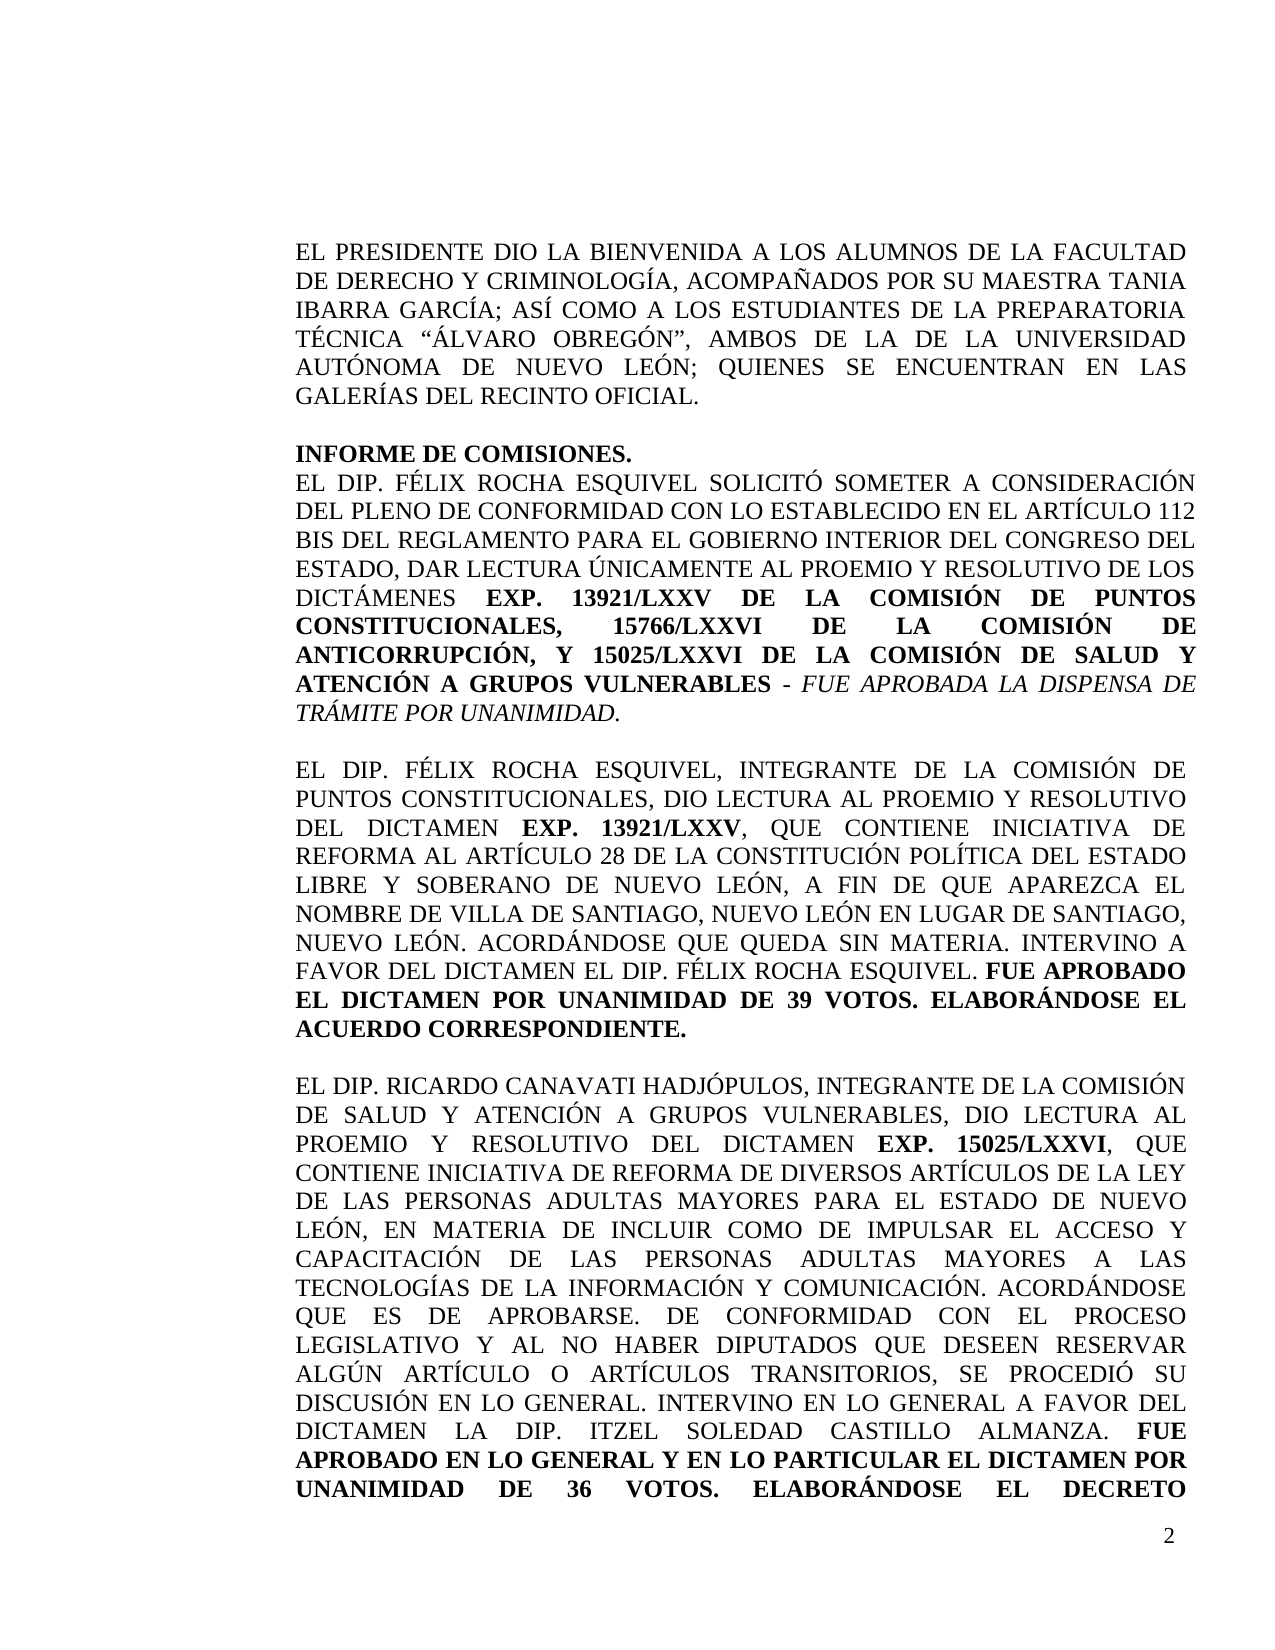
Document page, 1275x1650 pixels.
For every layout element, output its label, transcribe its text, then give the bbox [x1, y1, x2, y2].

text EL DIP. FÉLIX ROCHA ESQUIVEL SOLICITÓ SOMETER A CONSIDERACIÓN DEL PLENO DE CONFORMIDAD CON LO ESTABLECIDO EN EL ARTÍCULO 112 BIS DEL REGLAMENTO PARA EL GOBIERNO INTERIOR DEL CONGRESO DEL ESTADO, DAR LECTURA ÚNICAMENTE AL PROEMIO Y RESOLUTIVO DE LOS DICTÁMENES EXP. 13921/LXXV DE LA COMISIÓN DE PUNTOS CONSTITUCIONALES, 15766/LXXVI DE LA COMISIÓN DE ANTICORRUPCIÓN, Y 15025/LXXVI DE LA COMISIÓN DE SALUD Y ATENCIÓN A GRUPOS VULNERABLES - FUE APROBADA LA DISPENSA DE TRÁMITE POR UNANIMIDAD. [295, 468, 1196, 726]
text EL PRESIDENTE DIO LA BIENVENIDA A LOS ALUMNOS DE LA FACULTAD DE DERECHO Y CRIMINOLOGÍA, ACOMPAÑADOS POR SU MAESTRA TANIA IBARRA GARCÍA; ASÍ COMO A LOS ESTUDIANTES DE LA PREPARATORIA TÉCNICA “ÁLVARO OBREGÓN”, AMBOS DE LA DE LA UNIVERSIDAD AUTÓNOMA DE NUEVO LEÓN; QUIENES SE ENCUENTRAN EN LAS GALERÍAS DEL RECINTO OFICIAL. [295, 237, 1187, 410]
text EL DIP. FÉLIX ROCHA ESQUIVEL, INTEGRANTE DE LA COMISIÓN DE PUNTOS CONSTITUCIONALES, DIO LECTURA AL PROEMIO Y RESOLUTIVO DEL DICTAMEN EXP. 13921/LXXV, QUE CONTIENE INICIATIVA DE REFORMA AL ARTÍCULO 28 DE LA CONSTITUCIÓN POLÍTICA DEL ESTADO LIBRE Y SOBERANO DE NUEVO LEÓN, A FIN DE QUE APAREZCA EL NOMBRE DE VILLA DE SANTIAGO, NUEVO LEÓN EN LUGAR DE SANTIAGO, NUEVO LEÓN. ACORDÁNDOSE QUE QUEDA SIN MATERIA. INTERVINO A FAVOR DEL DICTAMEN EL DIP. FÉLIX ROCHA ESQUIVEL. FUE APROBADO EL DICTAMEN POR UNANIMIDAD DE 39 VOTOS. ELABORÁNDOSE EL ACUERDO CORRESPONDIENTE. [295, 755, 1187, 1043]
subtitle INFORME DE COMISIONES. [295, 439, 1208, 468]
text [295, 1071, 1187, 1503]
